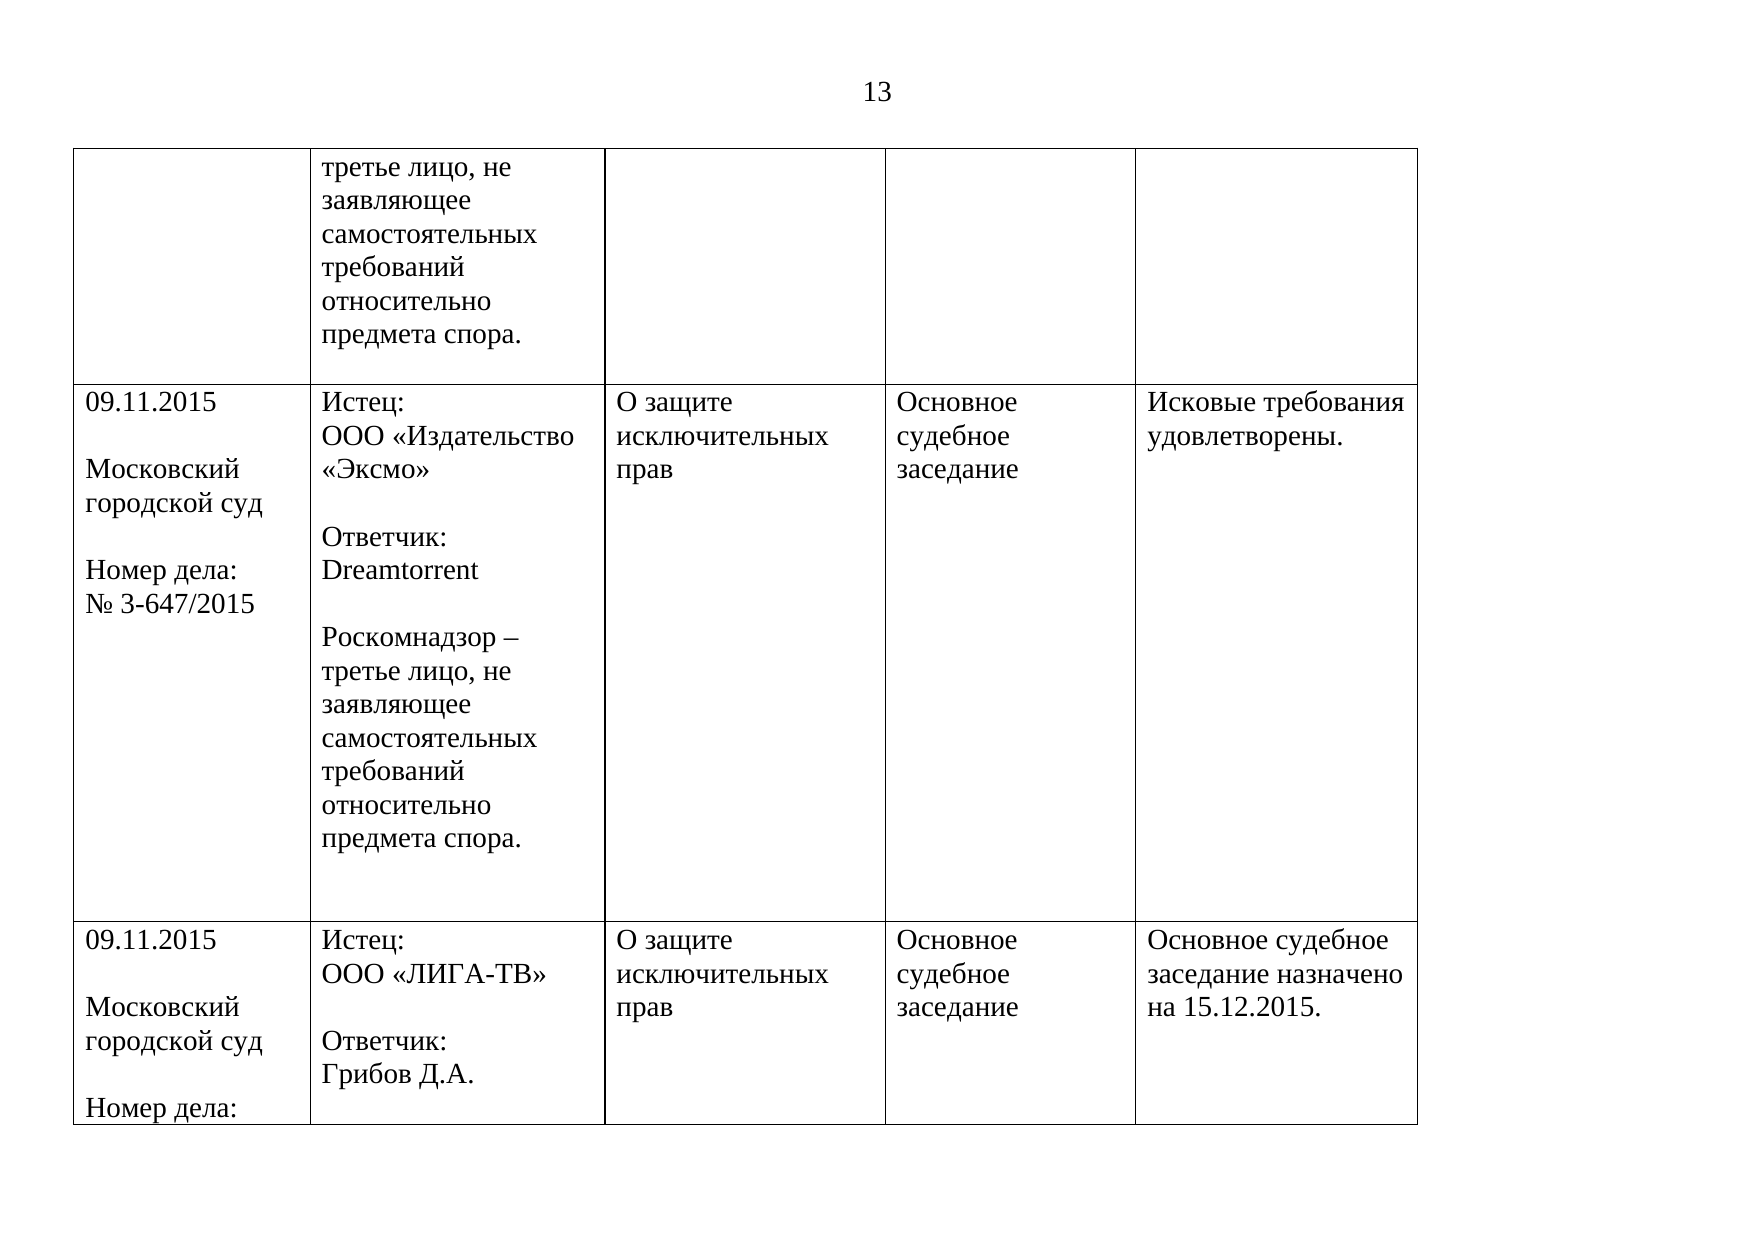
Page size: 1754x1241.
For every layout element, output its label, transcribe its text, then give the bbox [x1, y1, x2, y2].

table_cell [886, 149, 1135, 383]
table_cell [1136, 149, 1417, 383]
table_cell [74, 149, 310, 383]
table_cell 09.11.2015 Московский городской суд Номер дела: № 3-647/2015 [74, 385, 310, 921]
table_cell Исковые требования удовлетворены. [1136, 385, 1417, 921]
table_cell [311, 149, 604, 383]
table_cell Основное судебное заседание [886, 385, 1135, 921]
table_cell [74, 922, 310, 1123]
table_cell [886, 922, 1135, 1123]
table_cell Истец: ООО «Издательство «Эксмо» Ответчик: Dreamtorrent Роскомнадзор – третье лицо, не заявляющее самостоятельных требований относительно предмета спора. [311, 385, 604, 921]
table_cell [606, 149, 885, 383]
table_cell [606, 922, 885, 1123]
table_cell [311, 922, 604, 1123]
table_cell О защите исключительных прав [606, 385, 885, 921]
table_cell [1136, 922, 1417, 1123]
